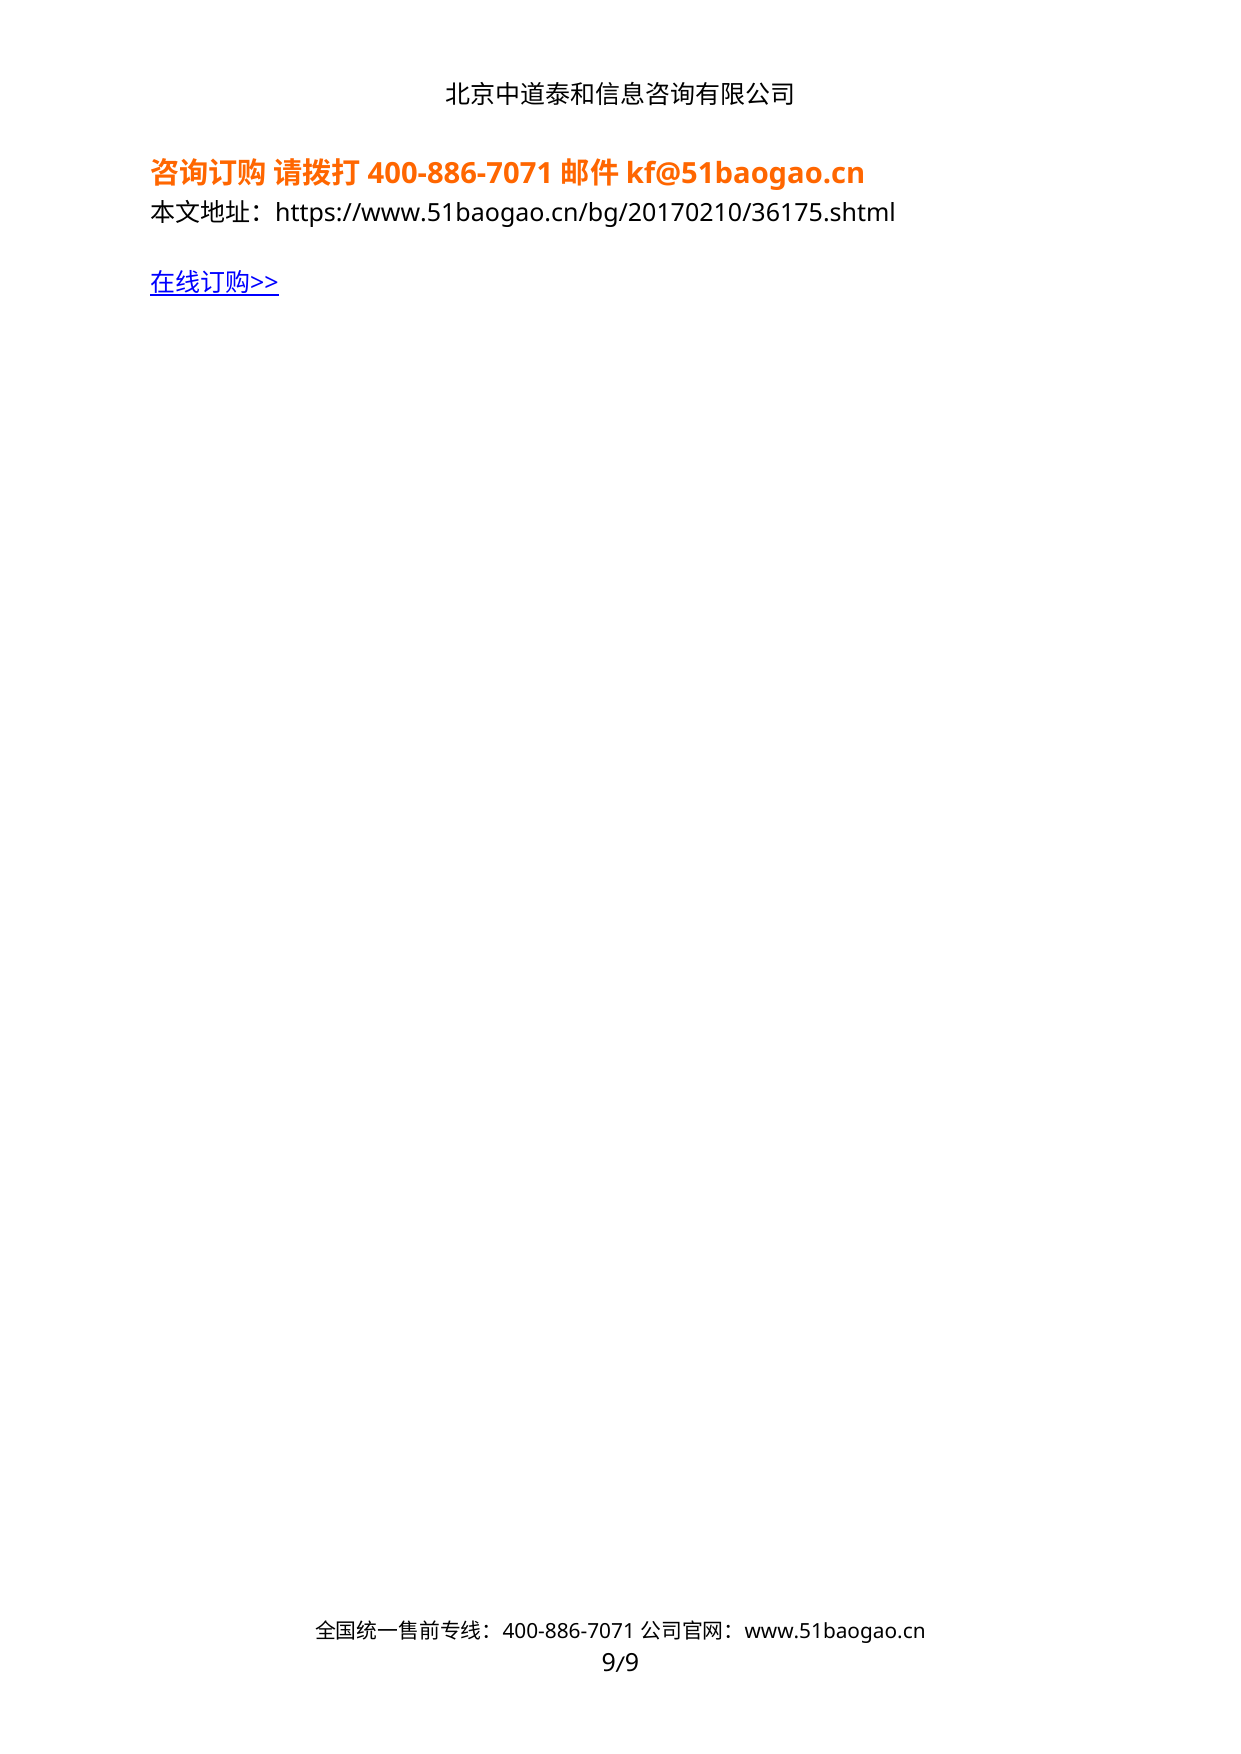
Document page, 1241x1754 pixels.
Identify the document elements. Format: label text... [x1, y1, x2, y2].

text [150, 150, 1090, 229]
text 在线订购>> [150, 229, 1090, 299]
